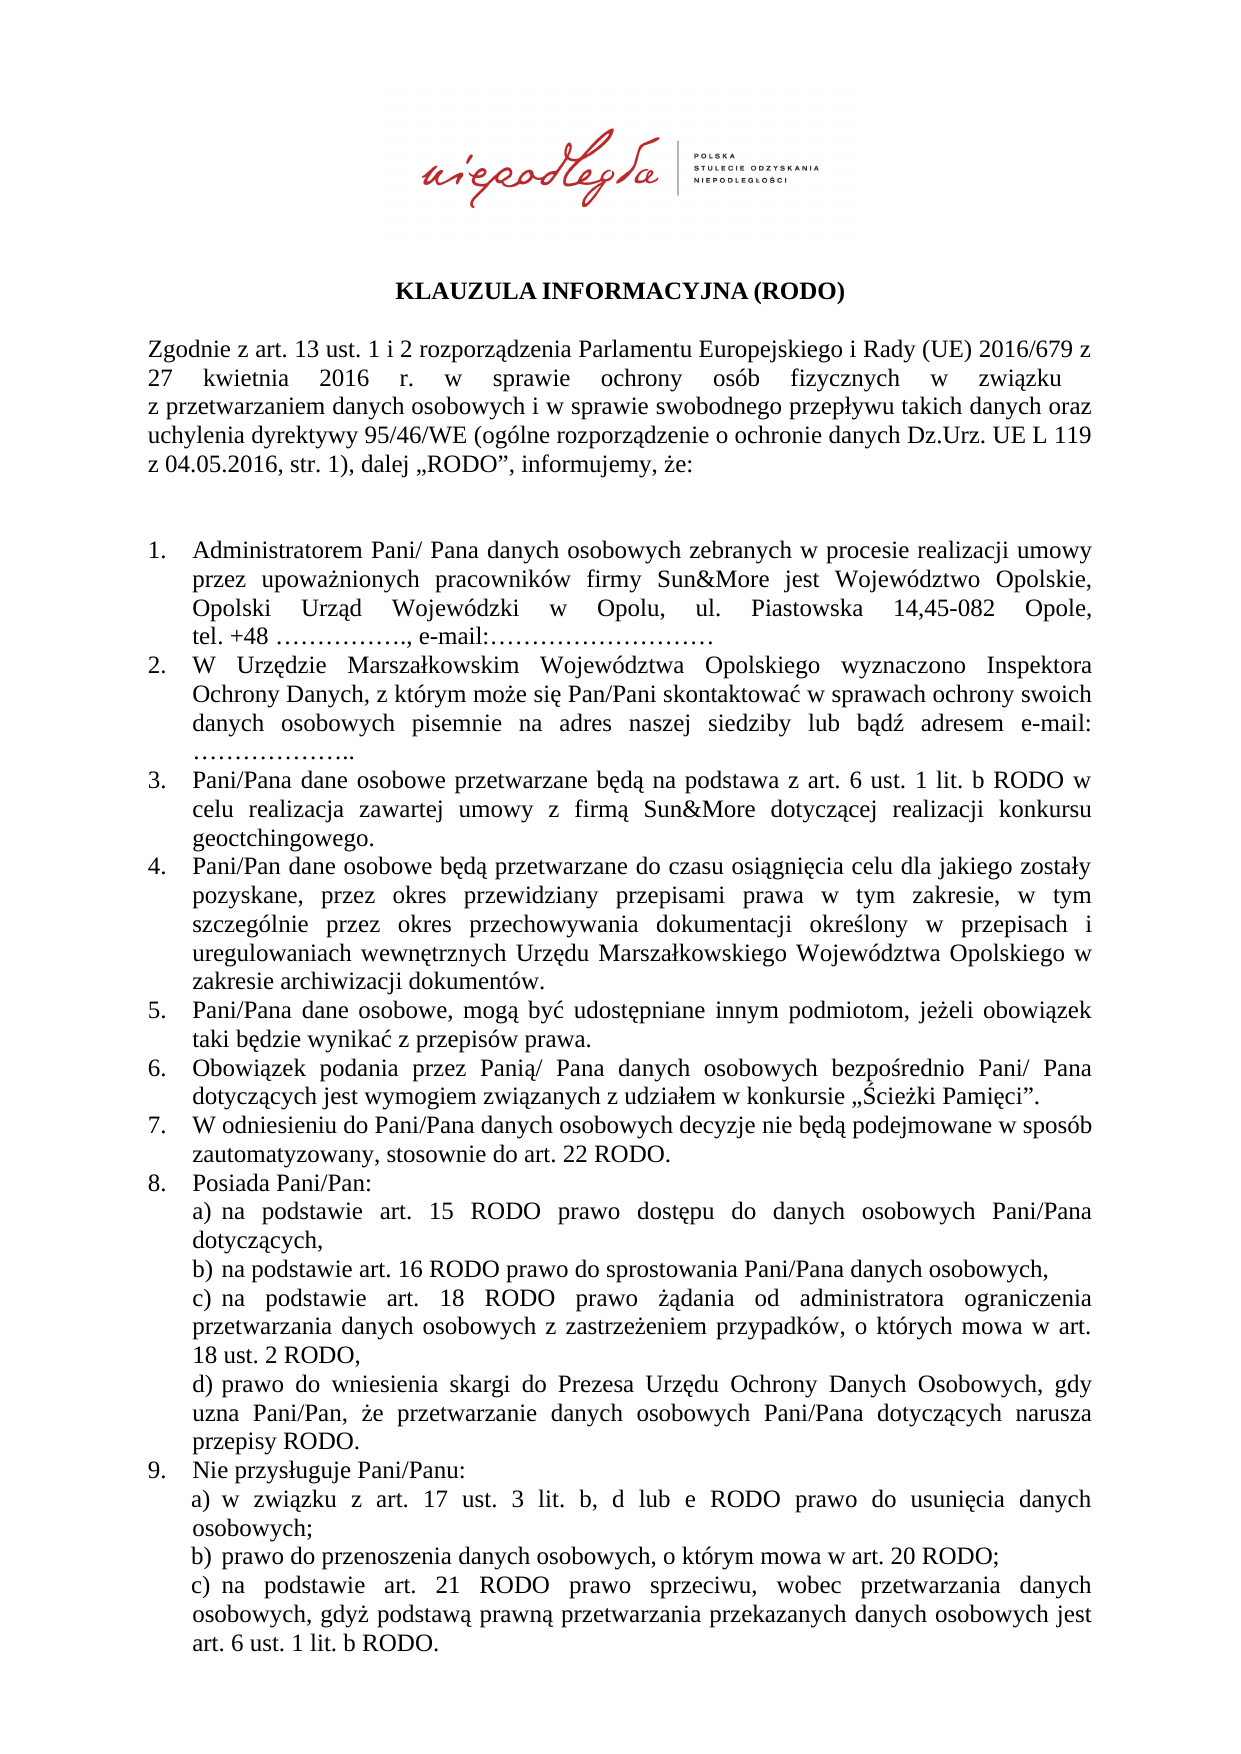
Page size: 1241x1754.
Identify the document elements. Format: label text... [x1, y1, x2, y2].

picture [375, 88, 865, 248]
list Pani/Pana dane osobowe, mogą być udostępniane innym podmiotom, jeżeli obowiązek taki będzie wynikać z przepisów prawa. [148, 995, 1093, 1053]
list prawo do przenoszenia danych osobowych, o którym mowa w art. 20 RODO; [191, 1541, 1093, 1570]
list na podstawie art. 18 RODO prawo żądania od administratora ograniczenia przetwarzania danych osobowych z zastrzeżeniem przypadków, o których mowa w art. 18 ust. 2 RODO, [192, 1283, 1093, 1369]
list prawo do wniesienia skargi do Prezesa Urzędu Ochrony Danych Osobowych, gdy uzna Pani/Pan, że przetwarzanie danych osobowych Pani/Pana dotyczących narusza przepisy RODO. [192, 1369, 1093, 1455]
list w związku z art. 17 ust. 3 lit. b, d lub e RODO prawo do usunięcia danych osobowych; [191, 1484, 1093, 1541]
list na podstawie art. 16 RODO prawo do sprostowania Pani/Pana danych osobowych, [192, 1254, 1093, 1283]
list Administratorem Pani/ Pana danych osobowych zebranych w procesie realizacji umowy przez upoważnionych pracowników firmy Sun&More jest Województwo Opolskie, Opolski Urząd Wojewódzki w Opolu, ul. Piastowska 14,45-082 Opole, tel. +48 ……………., e-mail:……………………… [148, 535, 1093, 650]
text Zgodnie z art. 13 ust. 1 i 2 rozporządzenia Parlamentu Europejskiego i Rady (UE) 2016/679 z 27 kwietnia 2016 r. w sprawie ochrony osób fizycznych w związku z przetwarzaniem danych osobowych i w sprawie swobodnego przepływu takich danych oraz uchylenia dyrektywy 95/46/WE (ogólne rozporządzenie o ochronie danych Dz.Urz. UE L 119 z 04.05.2016, str. 1), dalej „RODO”, informujemy, że: [148, 334, 1093, 478]
list Obowiązek podania przez Panią/ Pana danych osobowych bezpośrednio Pani/ Pana dotyczących jest wymogiem związanych z udziałem w konkursie „Ścieżki Pamięci”. [148, 1053, 1093, 1110]
text klauzula informacyjna (RODO) [148, 276, 1093, 305]
list W odniesieniu do Pani/Pana danych osobowych decyzje nie będą podejmowane w sposób zautomatyzowany, stosownie do art. 22 RODO. [148, 1110, 1093, 1168]
list Nie przysługuje Pani/Panu: [148, 1455, 1093, 1484]
list W Urzędzie Marszałkowskim Województwa Opolskiego wyznaczono Inspektora Ochrony Danych, z którym może się Pan/Pani skontaktować w sprawach ochrony swoich danych osobowych pisemnie na adres naszej siedziby lub bądź adresem e-mail: ……………….. [148, 650, 1093, 765]
list na podstawie art. 21 RODO prawo sprzeciwu, wobec przetwarzania danych osobowych, gdyż podstawą prawną przetwarzania przekazanych danych osobowych jest art. 6 ust. 1 lit. b RODO. [191, 1570, 1093, 1656]
list Posiada Pani/Pan: [148, 1168, 1093, 1196]
list na podstawie art. 15 RODO prawo dostępu do danych osobowych Pani/Pana dotyczących, [192, 1196, 1093, 1254]
list Pani/Pana dane osobowe przetwarzane będą na podstawa z art. 6 ust. 1 lit. b RODO w celu realizacja zawartej umowy z firmą Sun&More dotyczącej realizacji konkursu geoctchingowego. [148, 765, 1093, 851]
list Pani/Pan dane osobowe będą przetwarzane do czasu osiągnięcia celu dla jakiego zostały pozyskane, przez okres przewidziany przepisami prawa w tym zakresie, w tym szczególnie przez okres przechowywania dokumentacji określony w przepisach i uregulowaniach wewnętrznych Urzędu Marszałkowskiego Województwa Opolskiego w zakresie archiwizacji dokumentów. [148, 851, 1093, 995]
